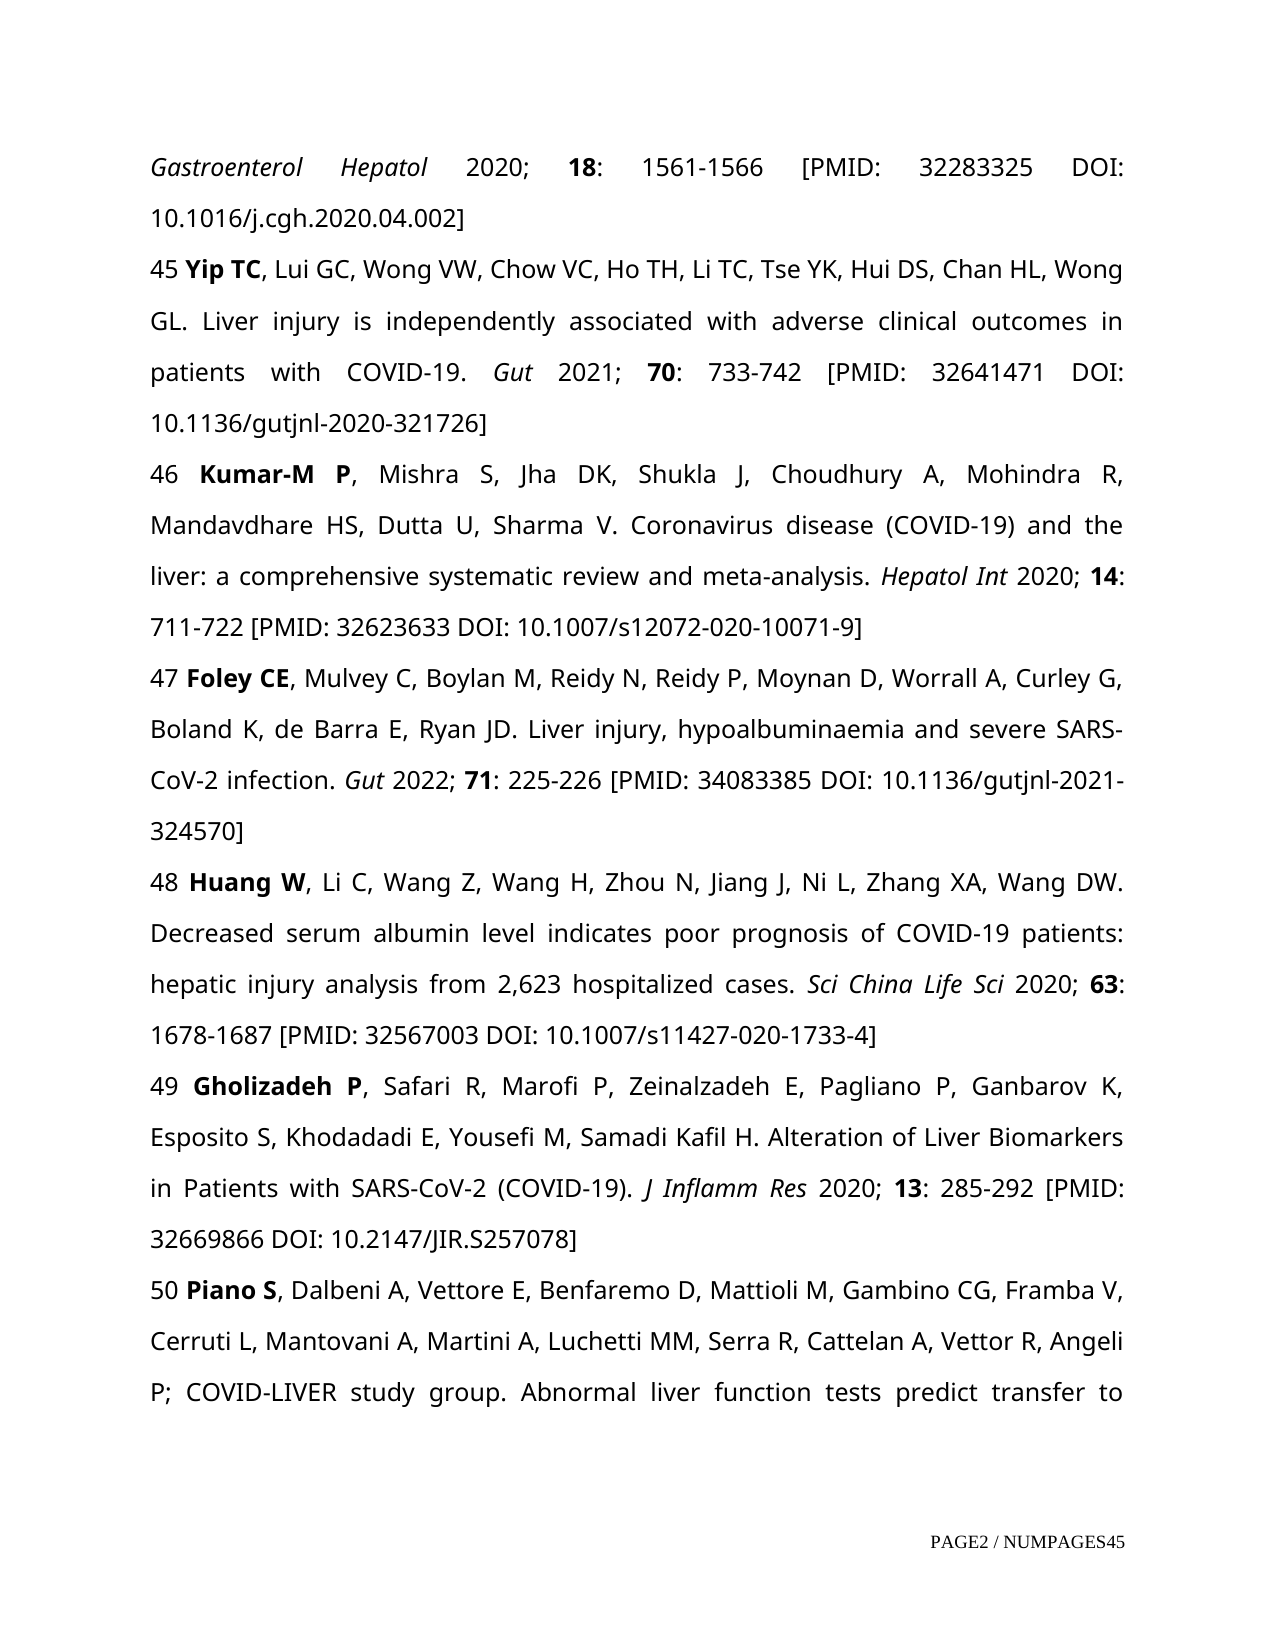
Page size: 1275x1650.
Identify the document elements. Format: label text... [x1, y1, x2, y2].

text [150, 150, 1125, 235]
text 47 Foley CE, Mulvey C, Boylan M, Reidy N, Reidy P, Moynan D, Worrall A, Curley G, Boland K, de Barra E, Ryan JD. Liver injury, hypoalbuminaemia and severe SARS-CoV-2 infection. Gut 2022; 71: 225-226 [PMID: 34083385 DOI: 10.1136/gutjnl-2021-324570] [150, 660, 1125, 848]
text 49 Gholizadeh P, Safari R, Marofi P, Zeinalzadeh E, Pagliano P, Ganbarov K, Esposito S, Khodadadi E, Yousefi M, Samadi Kafil H. Alteration of Liver Biomarkers in Patients with SARS-CoV-2 (COVID-19). J Inflamm Res 2020; 13: 285-292 [PMID: 32669866 DOI: 10.2147/JIR.S257078] [150, 1069, 1125, 1256]
text 48 Huang W, Li C, Wang Z, Wang H, Zhou N, Jiang J, Ni L, Zhang XA, Wang DW. Decreased serum albumin level indicates poor prognosis of COVID-19 patients: hepatic injury analysis from 2,623 hospitalized cases. Sci China Life Sci 2020; 63: 1678-1687 [PMID: 32567003 DOI: 10.1007/s11427-020-1733-4] [150, 864, 1125, 1052]
text 45 Yip TC, Lui GC, Wong VW, Chow VC, Ho TH, Li TC, Tse YK, Hui DS, Chan HL, Wong GL. Liver injury is independently associated with adverse clinical outcomes in patients with COVID-19. Gut 2021; 70: 733-742 [PMID: 32641471 DOI: 10.1136/gutjnl-2020-321726] [150, 252, 1125, 439]
text 46 Kumar-M P, Mishra S, Jha DK, Shukla J, Choudhury A, Mohindra R, Mandavdhare HS, Dutta U, Sharma V. Coronavirus disease (COVID-19) and the liver: a comprehensive systematic review and meta-analysis. Hepatol Int 2020; 14: 711-722 [PMID: 32623633 DOI: 10.1007/s12072-020-10071-9] [150, 456, 1125, 643]
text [150, 1273, 1125, 1409]
